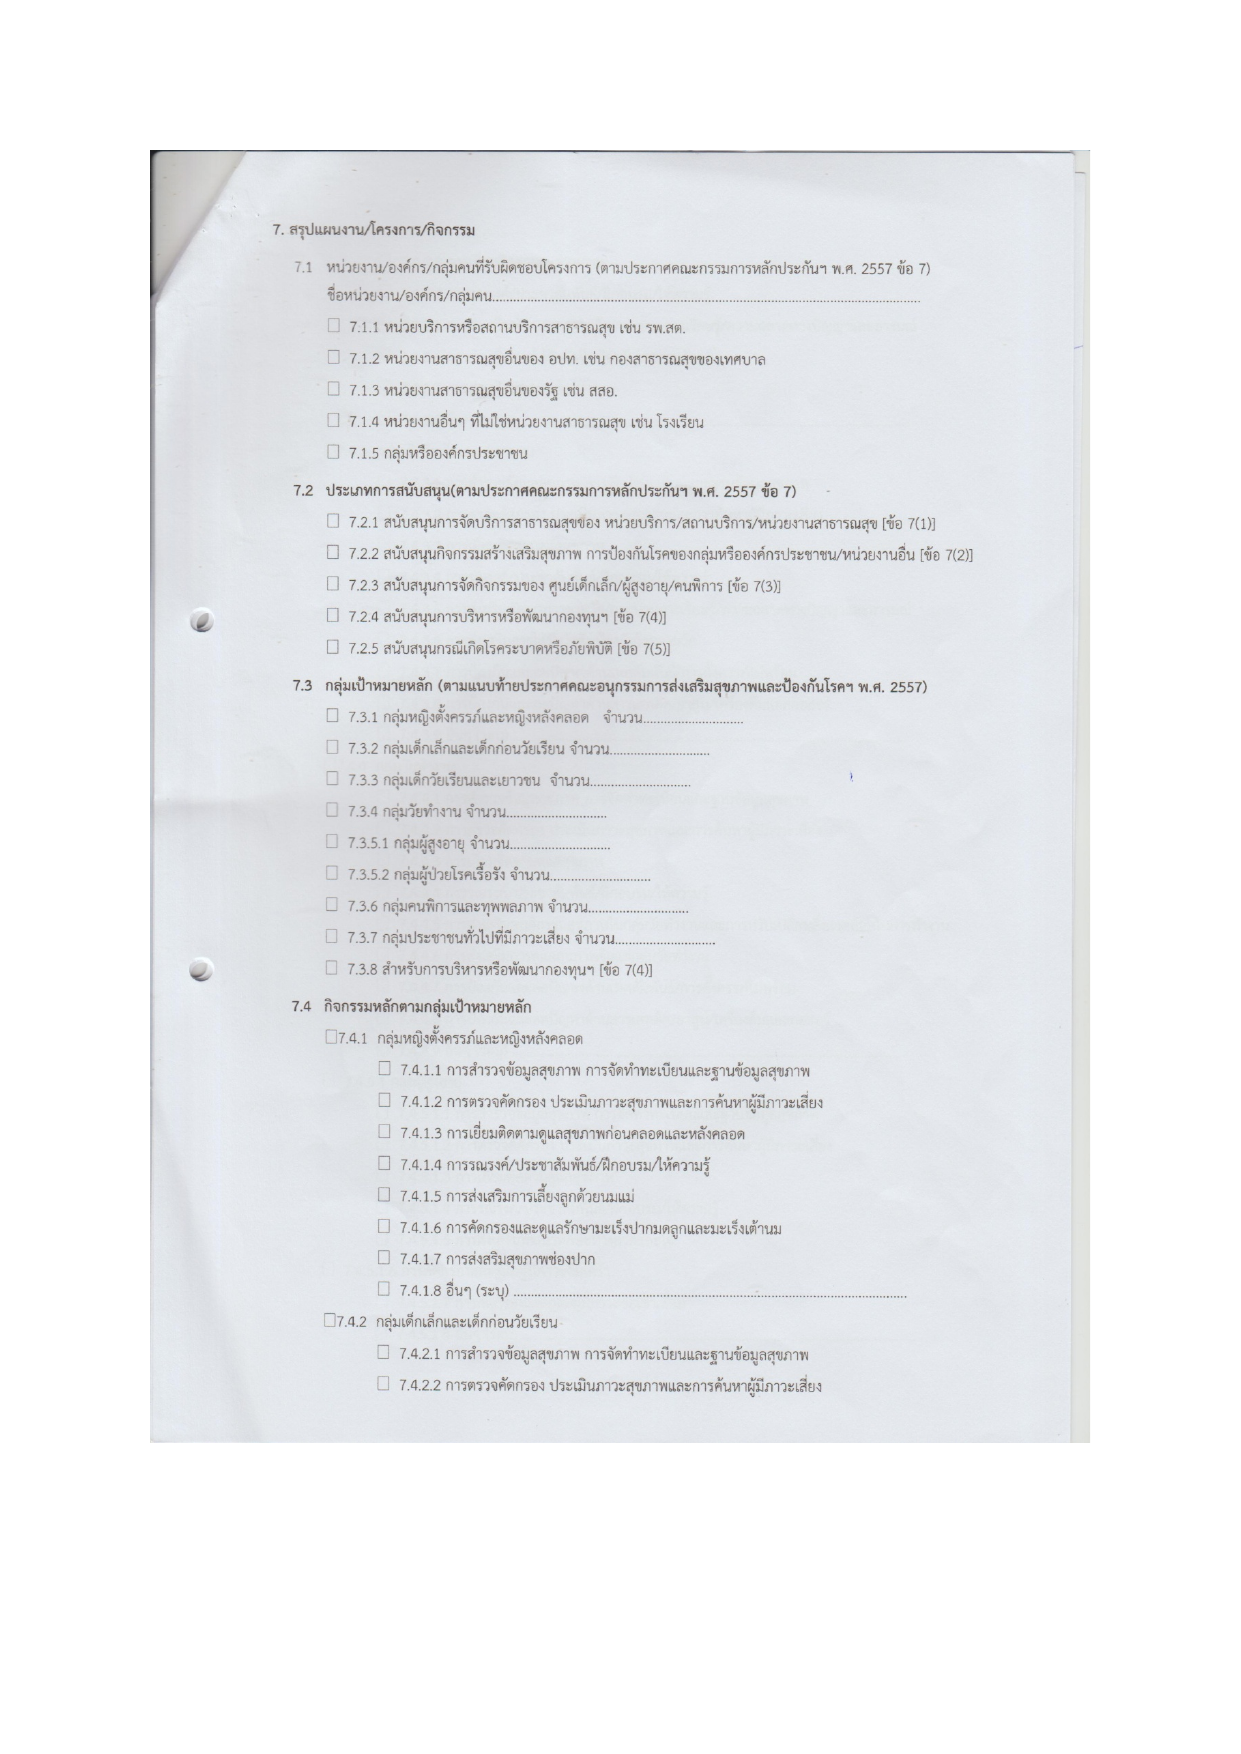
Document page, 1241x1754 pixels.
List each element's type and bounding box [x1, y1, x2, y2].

picture [150, 150, 1091, 1443]
